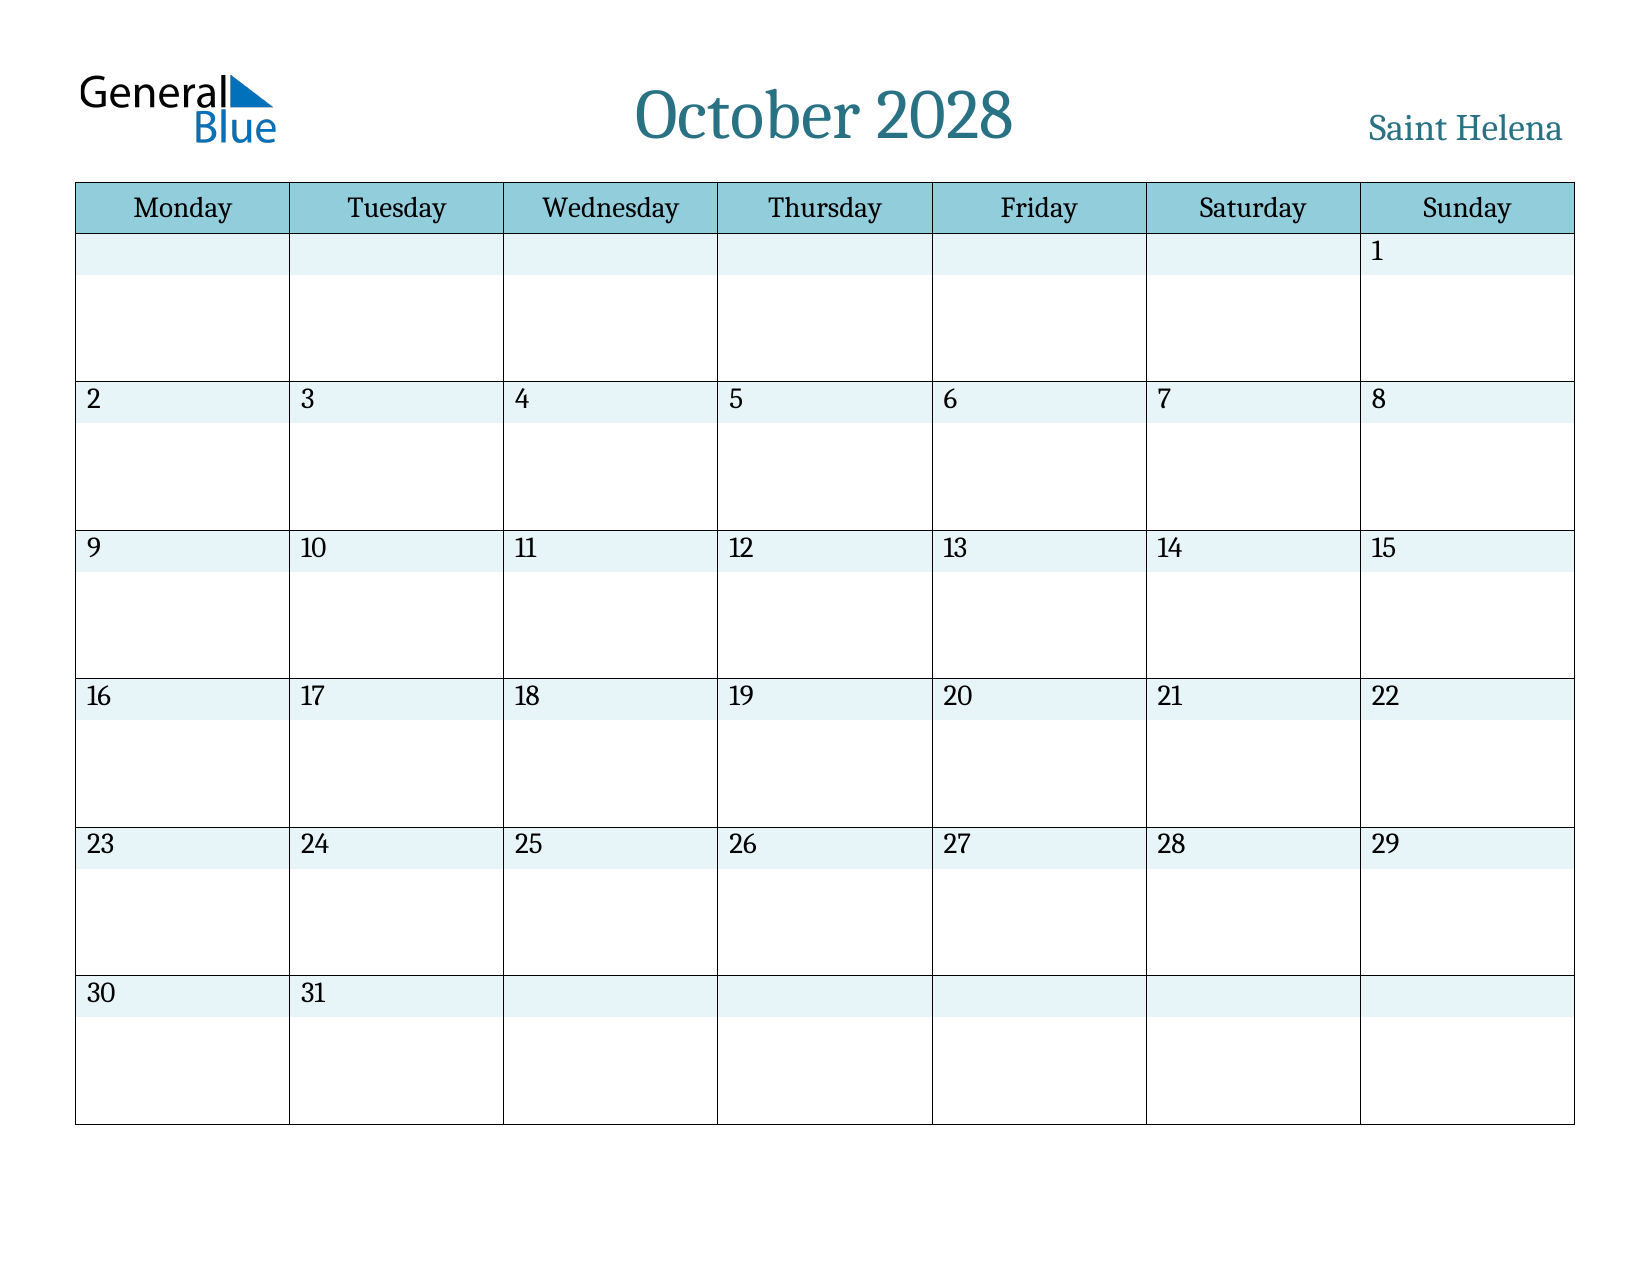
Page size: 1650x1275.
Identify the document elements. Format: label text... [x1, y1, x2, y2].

table_cell [933, 423, 1146, 530]
table_cell 15 [1361, 531, 1574, 572]
table_cell [504, 572, 717, 678]
table_header October 2028 [504, 75, 1146, 182]
table_cell [1147, 234, 1360, 275]
table_cell 5 [718, 382, 932, 423]
table_cell [933, 976, 1146, 1017]
table_cell [290, 423, 503, 530]
picture [80, 75, 276, 143]
table_cell 16 [76, 679, 289, 720]
table_cell 24 [290, 828, 503, 869]
table_cell [290, 869, 503, 975]
table_cell Friday [933, 183, 1146, 233]
table_cell [933, 720, 1146, 827]
table_cell 3 [290, 382, 503, 423]
table_cell 23 [76, 828, 289, 869]
table_cell [718, 869, 932, 975]
table_cell 25 [504, 828, 717, 869]
table_cell Thursday [718, 183, 932, 233]
table_cell [1361, 572, 1574, 678]
table_cell 8 [1361, 382, 1574, 423]
table_cell [718, 976, 932, 1017]
table_cell 12 [718, 531, 932, 572]
table_cell [504, 423, 717, 530]
table_cell 11 [504, 531, 717, 572]
table_cell [1147, 423, 1360, 530]
table_cell 30 [76, 976, 289, 1017]
table_cell [76, 869, 289, 975]
table_cell [1147, 572, 1360, 678]
table_cell 27 [933, 828, 1146, 869]
table_cell [1147, 720, 1360, 827]
table_cell 9 [76, 531, 289, 572]
table_cell [1361, 275, 1574, 381]
table_cell 19 [718, 679, 932, 720]
table_cell Monday [76, 183, 289, 233]
table_cell [718, 234, 932, 275]
table_cell Sunday [1361, 183, 1574, 233]
table_cell 18 [504, 679, 717, 720]
table_cell 1 [1361, 234, 1574, 275]
table_cell [718, 275, 932, 381]
table_cell [504, 976, 717, 1017]
table_cell [1147, 275, 1360, 381]
table_cell [76, 1017, 289, 1123]
table_cell [76, 234, 289, 275]
table_cell 28 [1147, 828, 1360, 869]
table_cell [1361, 720, 1574, 827]
table_cell 29 [1361, 828, 1574, 869]
table_cell [1361, 976, 1574, 1017]
table_cell [933, 572, 1146, 678]
table_header [76, 75, 503, 182]
table_cell [290, 234, 503, 275]
table_cell [504, 720, 717, 827]
table_cell 2 [76, 382, 289, 423]
table_cell [1147, 869, 1360, 975]
table_cell [718, 423, 932, 530]
table_cell [933, 869, 1146, 975]
table_cell 14 [1147, 531, 1360, 572]
table_cell [504, 275, 717, 381]
table_cell [290, 1017, 503, 1123]
table_cell 26 [718, 828, 932, 869]
table_cell [76, 572, 289, 678]
table_cell 17 [290, 679, 503, 720]
table_cell [290, 572, 503, 678]
table_cell [504, 234, 717, 275]
table_cell [1361, 423, 1574, 530]
table_cell [1147, 976, 1360, 1017]
table_cell [1147, 1017, 1360, 1123]
table_cell [76, 720, 289, 827]
table_cell [290, 275, 503, 381]
table_cell Wednesday [504, 183, 717, 233]
table_cell [933, 1017, 1146, 1123]
table_cell [718, 720, 932, 827]
table_header Saint Helena [1146, 75, 1574, 182]
table_cell [504, 1017, 717, 1123]
table_cell [718, 1017, 932, 1123]
table_cell Saturday [1147, 183, 1360, 233]
table_cell 20 [933, 679, 1146, 720]
table_cell [718, 572, 932, 678]
table_cell [933, 234, 1146, 275]
table_cell [1361, 1017, 1574, 1123]
table_cell 7 [1147, 382, 1360, 423]
table_cell 21 [1147, 679, 1360, 720]
table_cell 10 [290, 531, 503, 572]
table_cell [76, 423, 289, 530]
table_cell 13 [933, 531, 1146, 572]
table_cell [290, 720, 503, 827]
table_cell 31 [290, 976, 503, 1017]
table_cell Tuesday [290, 183, 503, 233]
table_cell [76, 275, 289, 381]
table_cell [933, 275, 1146, 381]
table_cell [1361, 869, 1574, 975]
table_cell 4 [504, 382, 717, 423]
table_cell 22 [1361, 679, 1574, 720]
table_cell [504, 869, 717, 975]
table_cell 6 [933, 382, 1146, 423]
